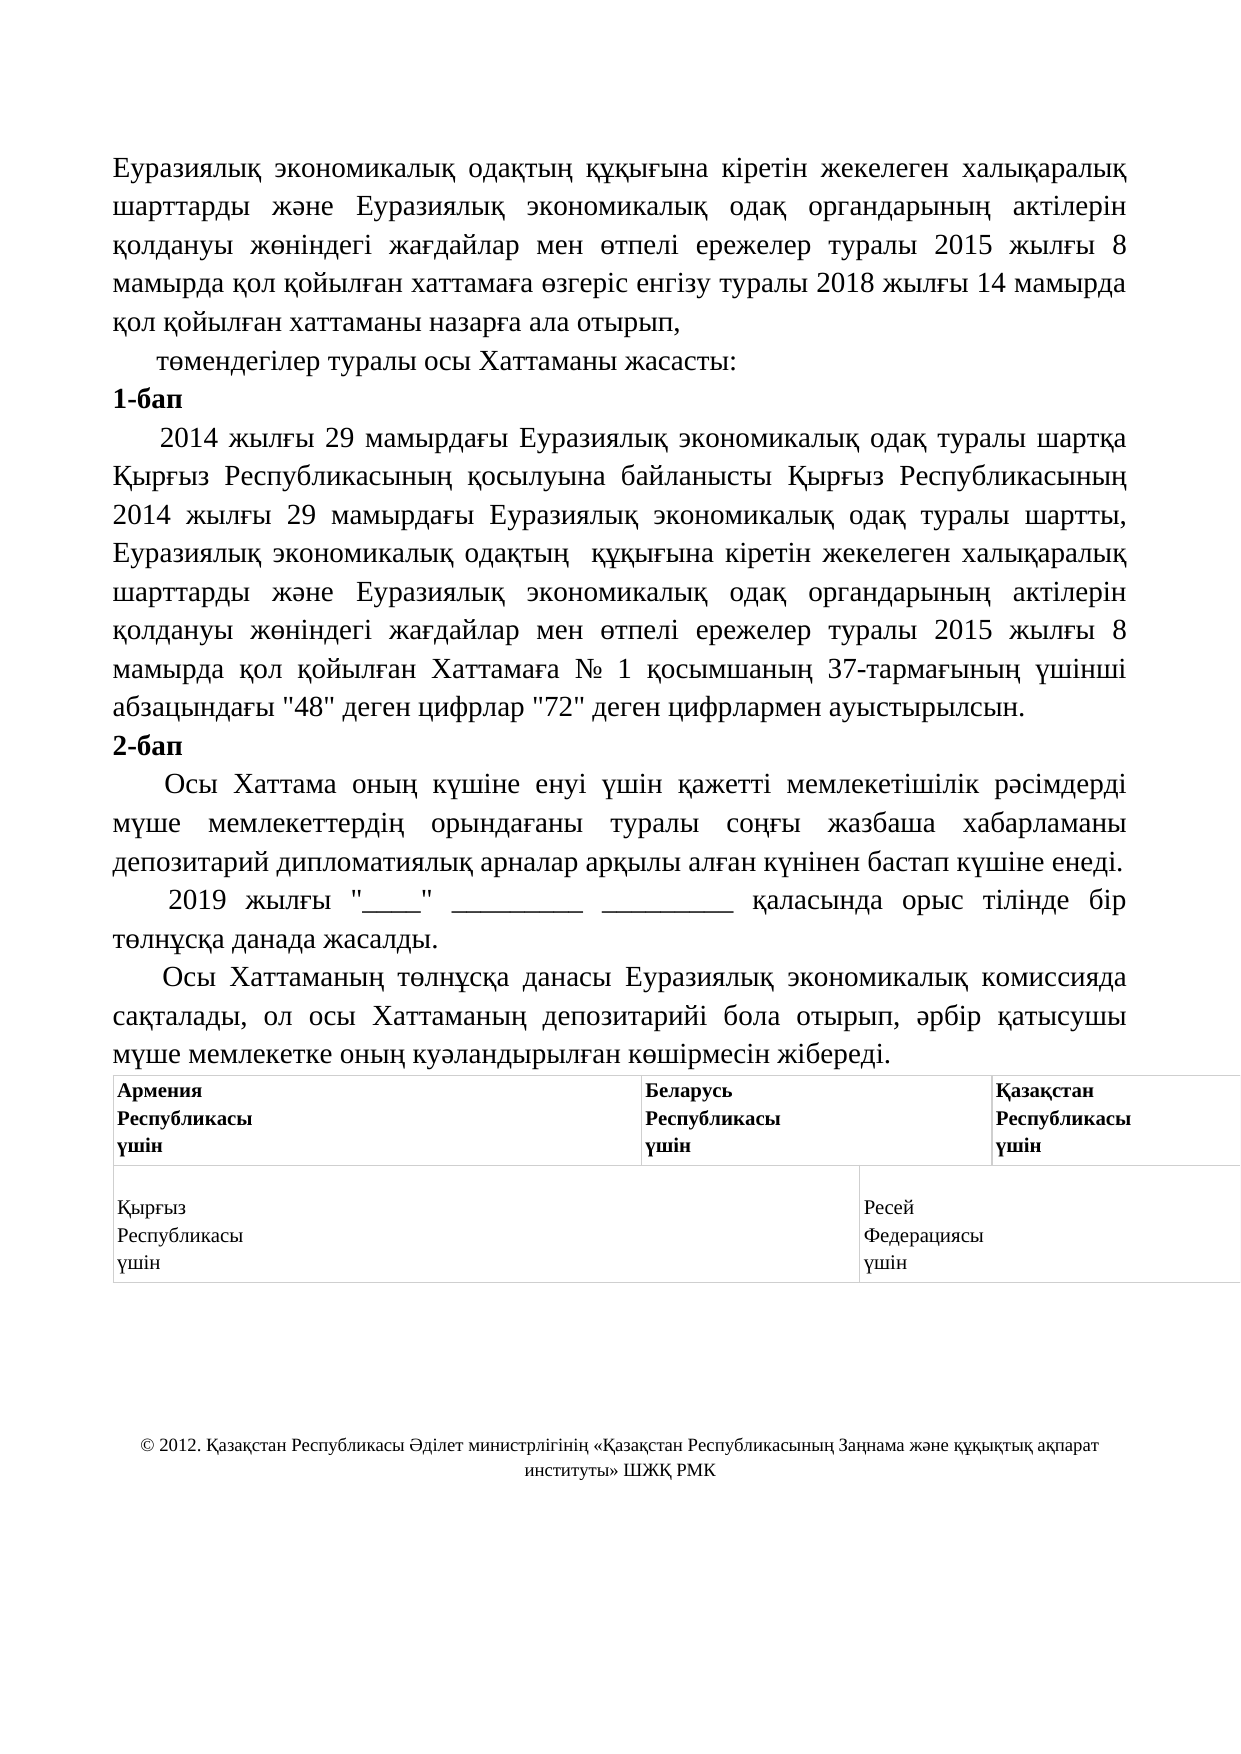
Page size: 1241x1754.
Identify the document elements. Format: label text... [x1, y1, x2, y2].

text Осы Хаттаманың төлнұсқа данасы Еуразиялық экономикалық комиссияда сақталады, ол осы Хаттаманың депозитарийі бола отырып, әрбір қатысушы мүше мемлекетке оның куәландырылған көшірмесін жібереді. [112, 959, 1128, 1070]
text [112, 150, 1128, 338]
table_cell Қырғыз Республикасы үшін [114, 1166, 859, 1282]
text 2019 жылғы "____" _________ _________ қаласында орыс тілінде бір төлнұсқа данада жасалды. [112, 882, 1128, 954]
text 2014 жылғы 29 мамырдағы Еуразиялық экономикалық одақ туралы шартқа Қырғыз Республикасының қосылуына байланысты Қырғыз Республикасының 2014 жылғы 29 мамырдағы Еуразиялық экономикалық одақ туралы шартты, Еуразиялық экономикалық одақтың құқығына кіретін жекелеген халықаралық шарттарды және Еуразиялық экономикалық одақ органдарының актілерін қолдануы жөніндегі жағдайлар мен өтпелі ережелер туралы 2015 жылғы 8 мамырда қол қойылған Хаттамаға № 1 қосымшаның 37-тармағының үшінші абзацындағы "48" деген цифрлар "72" деген цифрлармен ауыстырылсын. [112, 420, 1128, 723]
text 2-бап [112, 728, 1128, 762]
text Осы Хаттама оның күшіне енуі үшін қажетті мемлекетішілік рәсімдерді мүше мемлекеттердің орындағаны туралы соңғы жазбаша хабарламаны депозитарий дипломатиялық арналар арқылы алған күнінен бастап күшіне енеді. [112, 767, 1128, 877]
text 1-бап [112, 381, 1128, 415]
table_header Беларусь Республикасы үшін [642, 1076, 991, 1164]
table_cell Ресей Федерациясы үшін [860, 1166, 1240, 1282]
text © 2012. Қазақстан Республикасы Әділет министрлігінің «Қазақстан Республикасының Заңнама және құқықтық ақпарат институты» ШЖҚ РМК [112, 1434, 1128, 1480]
table_header Қазақстан Республикасы үшін [993, 1076, 1240, 1164]
text төмендегiлер туралы осы Хаттаманы жасасты: [112, 343, 1128, 376]
table_header Армения Республикасы үшін [114, 1076, 641, 1164]
